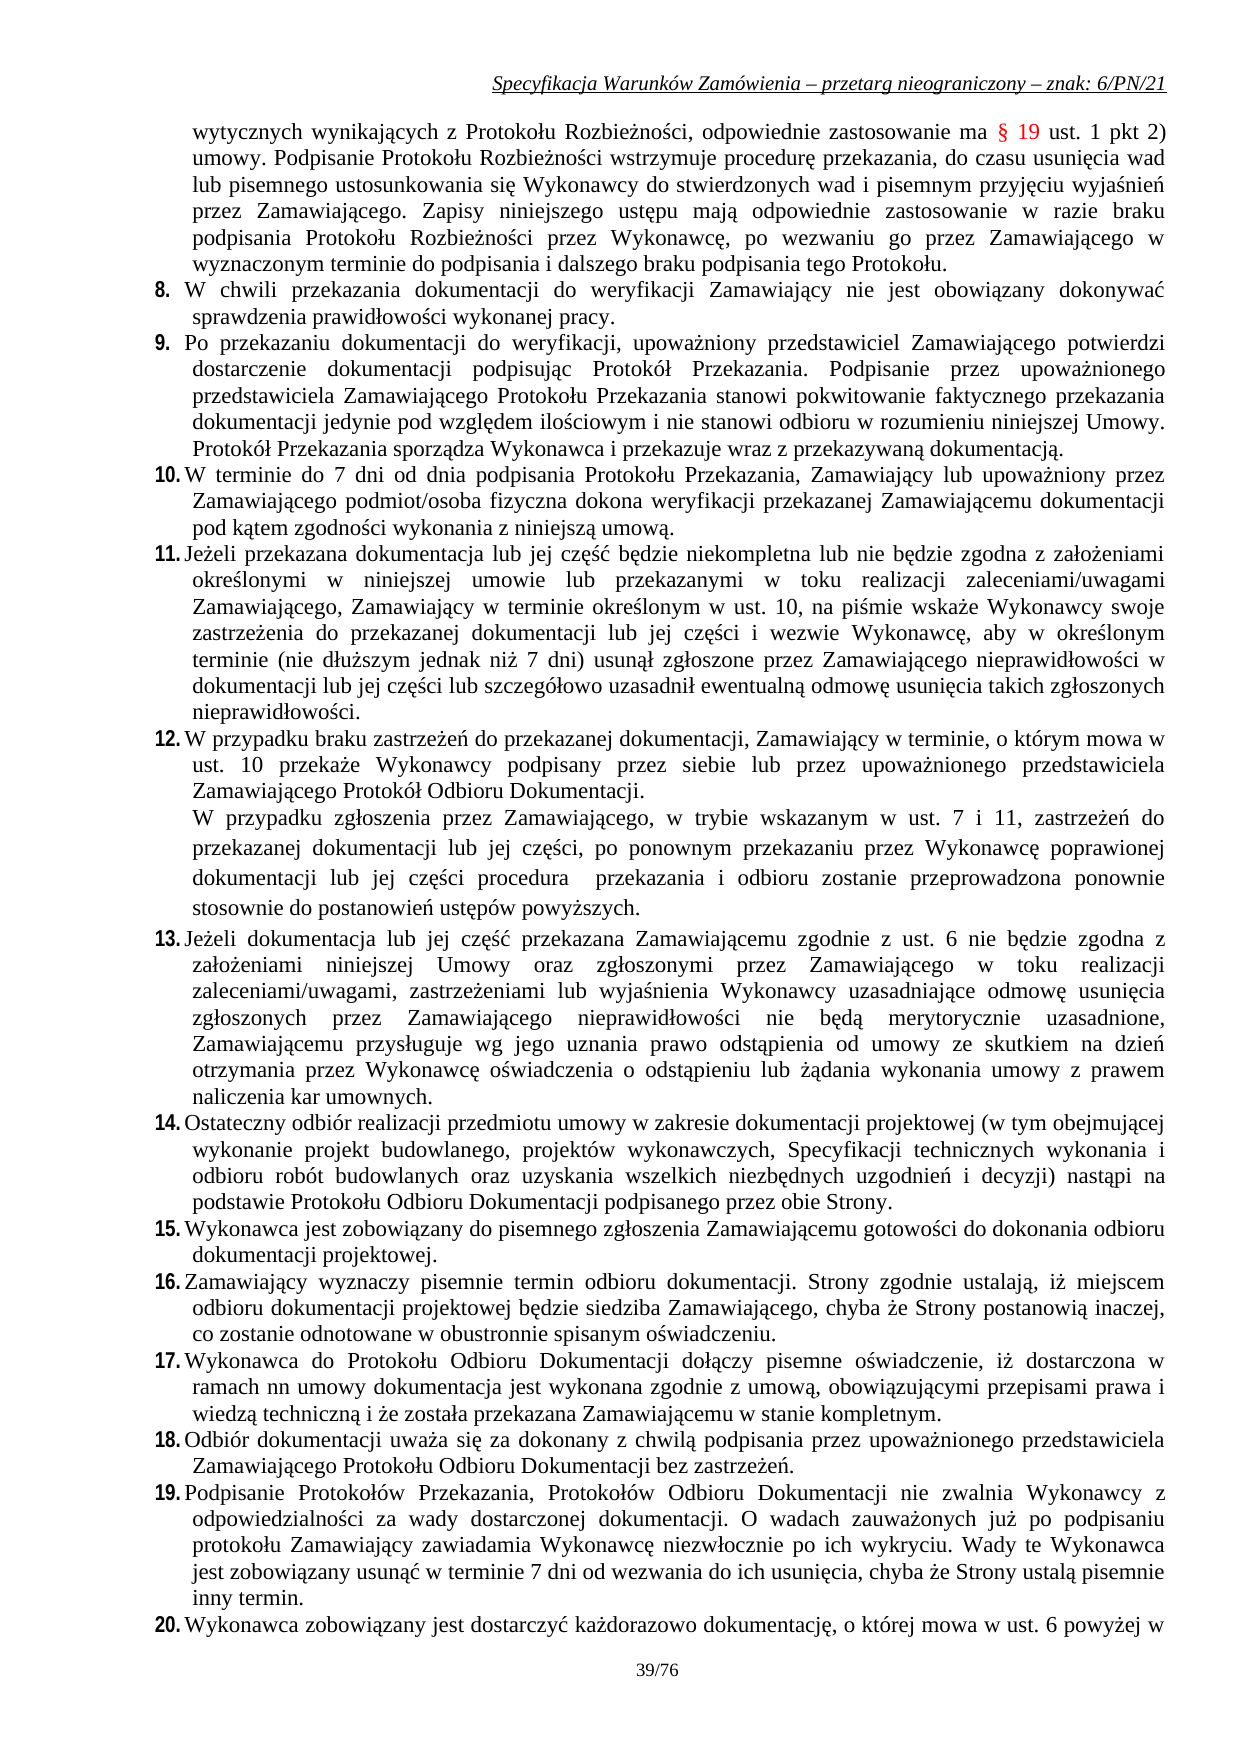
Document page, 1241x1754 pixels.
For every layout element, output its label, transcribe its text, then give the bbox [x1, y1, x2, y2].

list Podpisanie Protokołów Przekazania, Protokołów Odbioru Dokumentacji nie zwalnia Wykonawcy z odpowiedzialności za wady dostarczonej dokumentacji. O wadach zauważonych już po podpisaniu protokołu Zamawiający zawiadamia Wykonawcę niezwłocznie po ich wykryciu. Wady te Wykonawca jest zobowiązany usunąć w terminie 7 dni od wezwania do ich usunięcia, chyba że Strony ustalą pisemnie inny termin. [154, 1479, 1167, 1611]
list Odbiór dokumentacji uważa się za dokonany z chwilą podpisania przez upoważnionego przedstawiciela Zamawiającego Protokołu Odbioru Dokumentacji bez zastrzeżeń. [154, 1426, 1167, 1479]
list Jeżeli przekazana dokumentacja lub jej część będzie niekompletna lub nie będzie zgodna z założeniami określonymi w niniejszej umowie lub przekazanymi w toku realizacji zaleceniami/uwagami Zamawiającego, Zamawiający w terminie określonym w ust. 10, na piśmie wskaże Wykonawcy swoje zastrzeżenia do przekazanej dokumentacji lub jej części i wezwie Wykonawcę, aby w określonym terminie (nie dłuższym jednak niż 7 dni) usunął zgłoszone przez Zamawiającego nieprawidłowości w dokumentacji lub jej części lub szczegółowo uzasadnił ewentualną odmowę usunięcia takich zgłoszonych nieprawidłowości. [154, 540, 1167, 725]
text W przypadku zgłoszenia przez Zamawiającego, w trybie wskazanym w ust. 7 i 11, zastrzeżeń do przekazanej dokumentacji lub jej części, po ponownym przekazaniu przez Wykonawcę poprawionej dokumentacji lub jej części procedura przekazania i odbioru zostanie przeprowadzona ponownie stosownie do postanowień ustępów powyższych. [192, 804, 1167, 921]
list Ostateczny odbiór realizacji przedmiotu umowy w zakresie dokumentacji projektowej (w tym obejmującej wykonanie projekt budowlanego, projektów wykonawczych, Specyfikacji technicznych wykonania i odbioru robót budowlanych oraz uzyskania wszelkich niezbędnych uzgodnień i decyzji) nastąpi na podstawie Protokołu Odbioru Dokumentacji podpisanego przez obie Strony. [154, 1109, 1167, 1215]
list Wykonawca jest zobowiązany do pisemnego zgłoszenia Zamawiającemu gotowości do dokonania odbioru dokumentacji projektowej. [154, 1215, 1167, 1268]
list W terminie do 7 dni od dnia podpisania Protokołu Przekazania, Zamawiający lub upoważniony przez Zamawiającego podmiot/osoba fizyczna dokona weryfikacji przekazanej Zamawiającemu dokumentacji pod kątem zgodności wykonania z niniejszą umową. [154, 461, 1167, 540]
list W przypadku braku zastrzeżeń do przekazanej dokumentacji, Zamawiający w terminie, o którym mowa w ust. 10 przekaże Wykonawcy podpisany przez siebie lub przez upoważnionego przedstawiciela Zamawiającego Protokół Odbioru Dokumentacji. [154, 725, 1167, 804]
list W chwili przekazania dokumentacji do weryfikacji Zamawiający nie jest obowiązany dokonywać sprawdzenia prawidłowości wykonanej pracy. [154, 276, 1167, 329]
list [154, 1611, 1167, 1637]
list Wykonawca do Protokołu Odbioru Dokumentacji dołączy pisemne oświadczenie, iż dostarczona w ramach nn umowy dokumentacja jest wykonana zgodnie z umową, obowiązującymi przepisami prawa i wiedzą techniczną i że została przekazana Zamawiającemu w stanie kompletnym. [154, 1347, 1167, 1426]
list Jeżeli dokumentacja lub jej część przekazana Zamawiającemu zgodnie z ust. 6 nie będzie zgodna z założeniami niniejszej Umowy oraz zgłoszonymi przez Zamawiającego w toku realizacji zaleceniami/uwagami, zastrzeżeniami lub wyjaśnienia Wykonawcy uzasadniające odmowę usunięcia zgłoszonych przez Zamawiającego nieprawidłowości nie będą merytorycznie uzasadnione, Zamawiającemu przysługuje wg jego uznania prawo odstąpienia od umowy ze skutkiem na dzień otrzymania przez Wykonawcę oświadczenia o odstąpieniu lub żądania wykonania umowy z prawem naliczenia kar umownych. [154, 925, 1167, 1109]
list Zamawiający wyznaczy pisemnie termin odbioru dokumentacji. Strony zgodnie ustalają, iż miejscem odbioru dokumentacji projektowej będzie siedziba Zamawiającego, chyba że Strony postanowią inaczej, co zostanie odnotowane w obustronnie spisanym oświadczeniu. [154, 1268, 1167, 1347]
list Po przekazaniu dokumentacji do weryfikacji, upoważniony przedstawiciel Zamawiającego potwierdzi dostarczenie dokumentacji podpisując Protokół Przekazania. Podpisanie przez upoważnionego przedstawiciela Zamawiającego Protokołu Przekazania stanowi pokwitowanie faktycznego przekazania dokumentacji jedynie pod względem ilościowym i nie stanowi odbioru w rozumieniu niniejszej Umowy. Protokół Przekazania sporządza Wykonawca i przekazuje wraz z przekazywaną dokumentacją. [154, 329, 1167, 461]
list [154, 118, 1167, 276]
